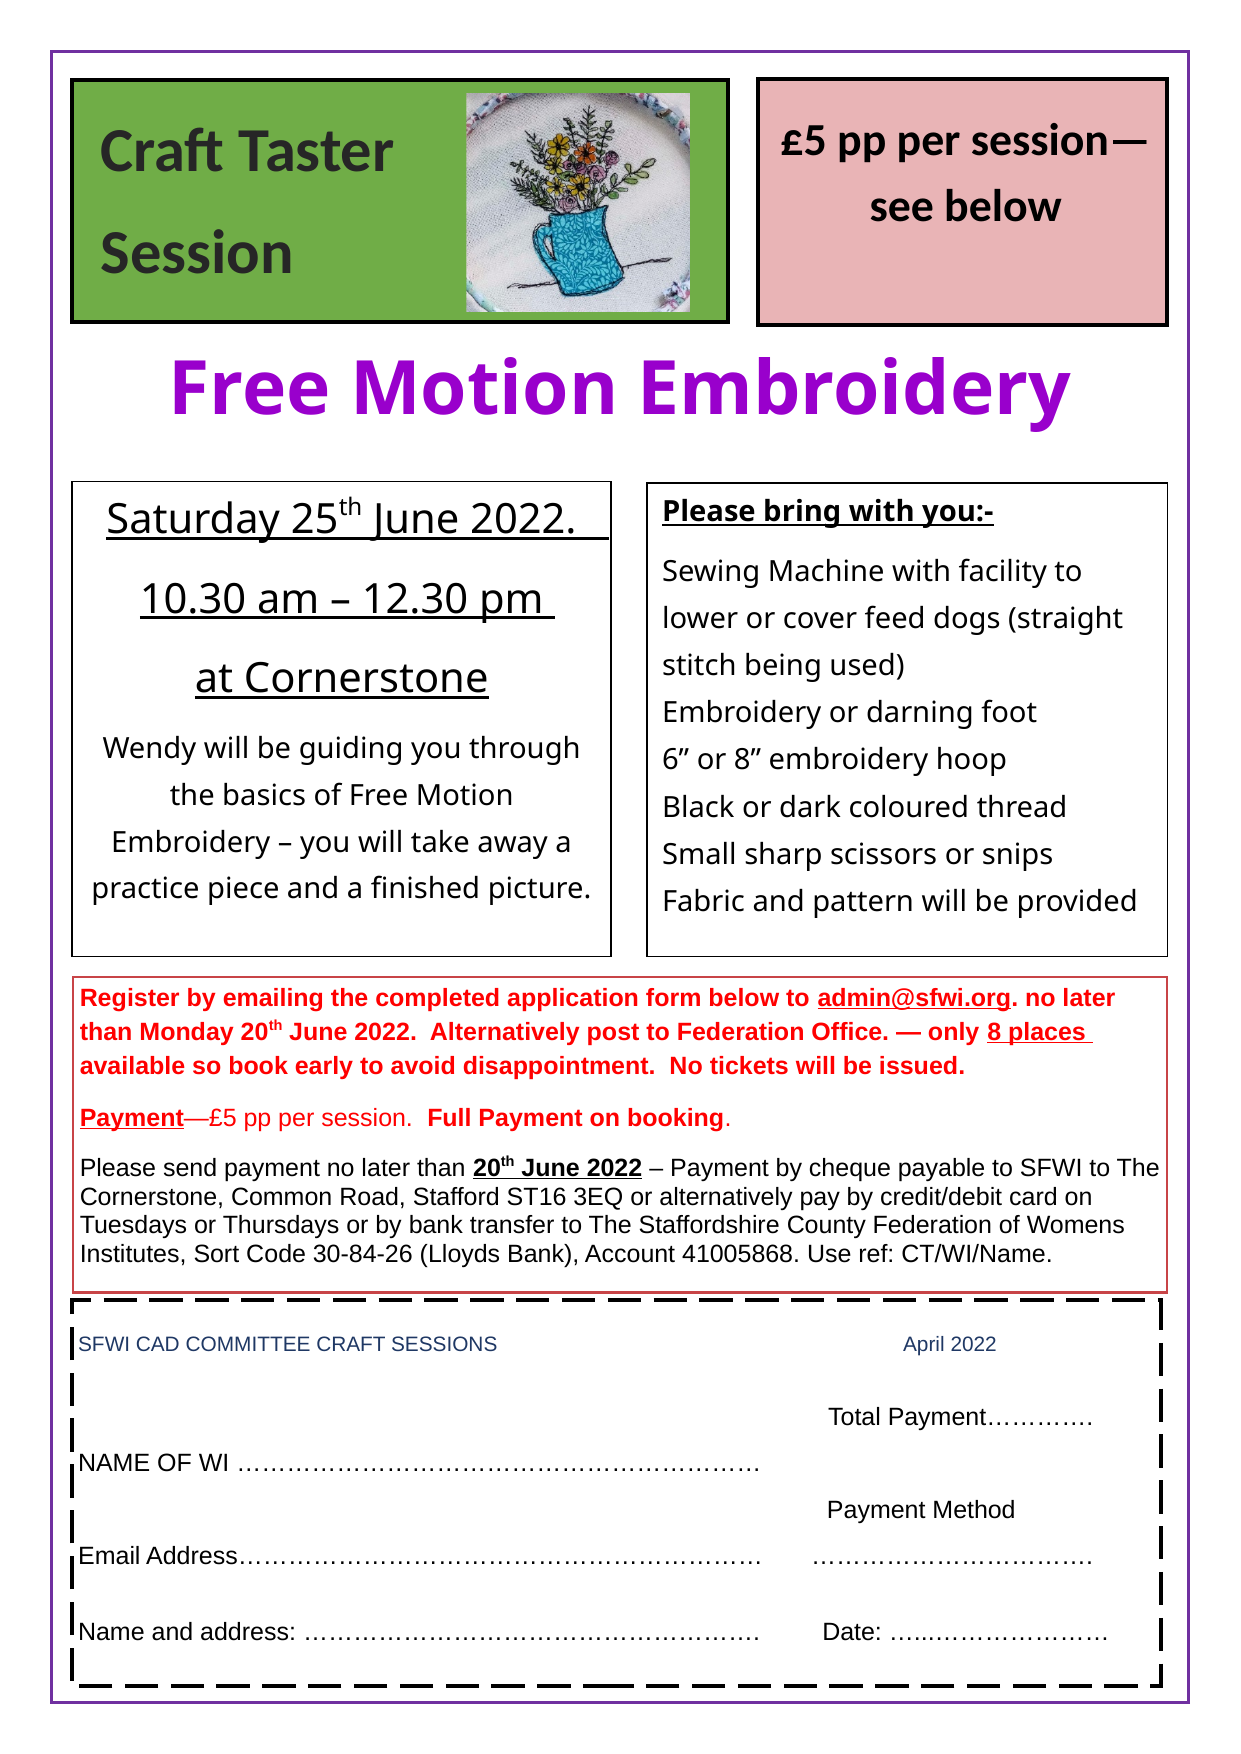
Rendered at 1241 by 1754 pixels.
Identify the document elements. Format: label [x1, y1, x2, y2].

picture [466, 93, 690, 312]
